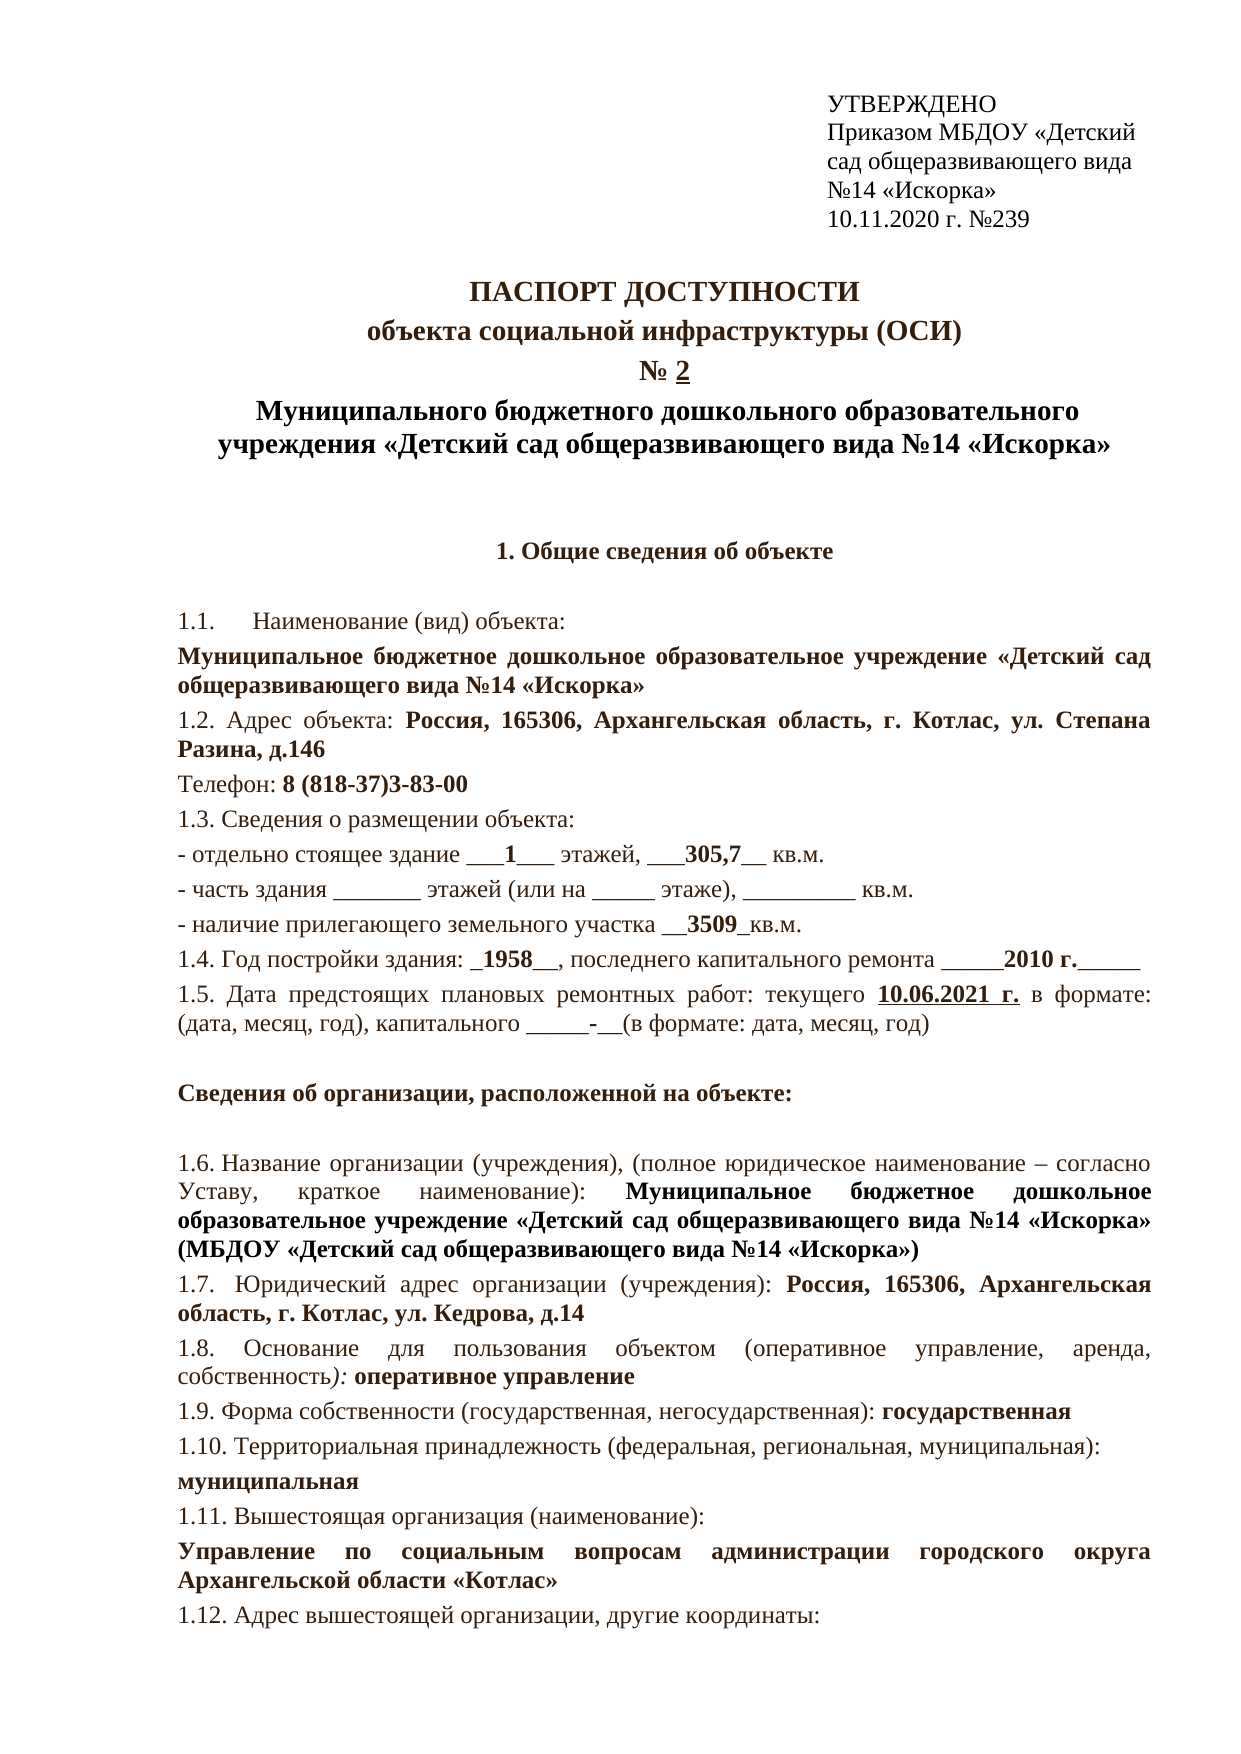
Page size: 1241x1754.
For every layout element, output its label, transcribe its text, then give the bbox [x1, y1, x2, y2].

text объекта социальной инфраструктуры (ОСИ) [177, 313, 1152, 347]
text 1.10. Территориальная принадлежность (федеральная, региональная, муниципальная): [177, 1431, 1152, 1460]
text 1.9. Форма собственности (государственная, негосударственная): государственная [177, 1396, 1152, 1425]
text - часть здания _______ этажей (или на _____ этаже), _________ кв.м. [177, 874, 1152, 903]
list Наименование (вид) объекта: [177, 606, 1152, 635]
text 1.3. Сведения о размещении объекта: [177, 804, 1152, 833]
text 1.8. Основание для пользования объектом (оперативное управление, аренда, собственность): оперативное управление [177, 1333, 1152, 1390]
text 1.2. Адрес объекта: Россия, 165306, Архангельская область, г. Котлас, ул. Степана Разина, д.146 [177, 705, 1152, 763]
text Телефон: 8 (818-37)3-83-00 [177, 769, 1152, 798]
text муниципальная [177, 1466, 1152, 1495]
text 1.6. Название организации (учреждения), (полное юридическое наименование – согласно Уставу, краткое наименование): Муниципальное бюджетное дошкольное образовательное учреждение «Детский сад общеразвивающего вида №14 «Искорка» (МБДОУ «Детский сад общеразвивающего вида №14 «Искорка») [177, 1148, 1152, 1263]
text Муниципального бюджетного дошкольного образовательного учреждения «Детский сад общеразвивающего вида №14 «Искорка» [177, 393, 1152, 460]
text 1.7. Юридический адрес организации (учреждения): Россия, 165306, Архангельская область, г. Котлас, ул. Кедрова, д.14 [177, 1269, 1152, 1326]
text ПАСПОРТ ДОСТУПНОСТИ [177, 274, 1152, 307]
text 1.11. Вышестоящая организация (наименование): [177, 1501, 1152, 1530]
text 1.4. Год постройки здания: _1958__, последнего капитального ремонта _____2010 г._____ [177, 944, 1152, 973]
text Управление по социальным вопросам администрации городского округа Архангельской области «Котлас» [177, 1536, 1152, 1594]
text 1.12. Адрес вышестоящей организации, другие координаты: [177, 1600, 1152, 1629]
text Приказом МБДОУ «Детский сад общеразвивающего вида №14 «Искорка» [827, 117, 1152, 204]
text Сведения об организации, расположенной на объекте: [177, 1078, 1152, 1106]
text 10.11.2020 г. №239 [827, 204, 1152, 232]
text - отдельно стоящее здание ___1___ этажей, ___305,7__ кв.м. [177, 839, 1152, 868]
text 1. Общие сведения об объекте [177, 536, 1152, 565]
text № 2 [177, 353, 1152, 387]
text УТВЕРЖДЕНО [827, 89, 1152, 117]
text - наличие прилегающего земельного участка __3509_кв.м. [177, 909, 1152, 938]
text Муниципальное бюджетное дошкольное образовательное учреждение «Детский сад общеразвивающего вида №14 «Искорка» [177, 641, 1152, 699]
text 1.5. Дата предстоящих плановых ремонтных работ: текущего 10.06.2021 г. в формате: (дата, месяц, год), капитального _____-__(в формате: дата, месяц, год) [177, 979, 1152, 1036]
